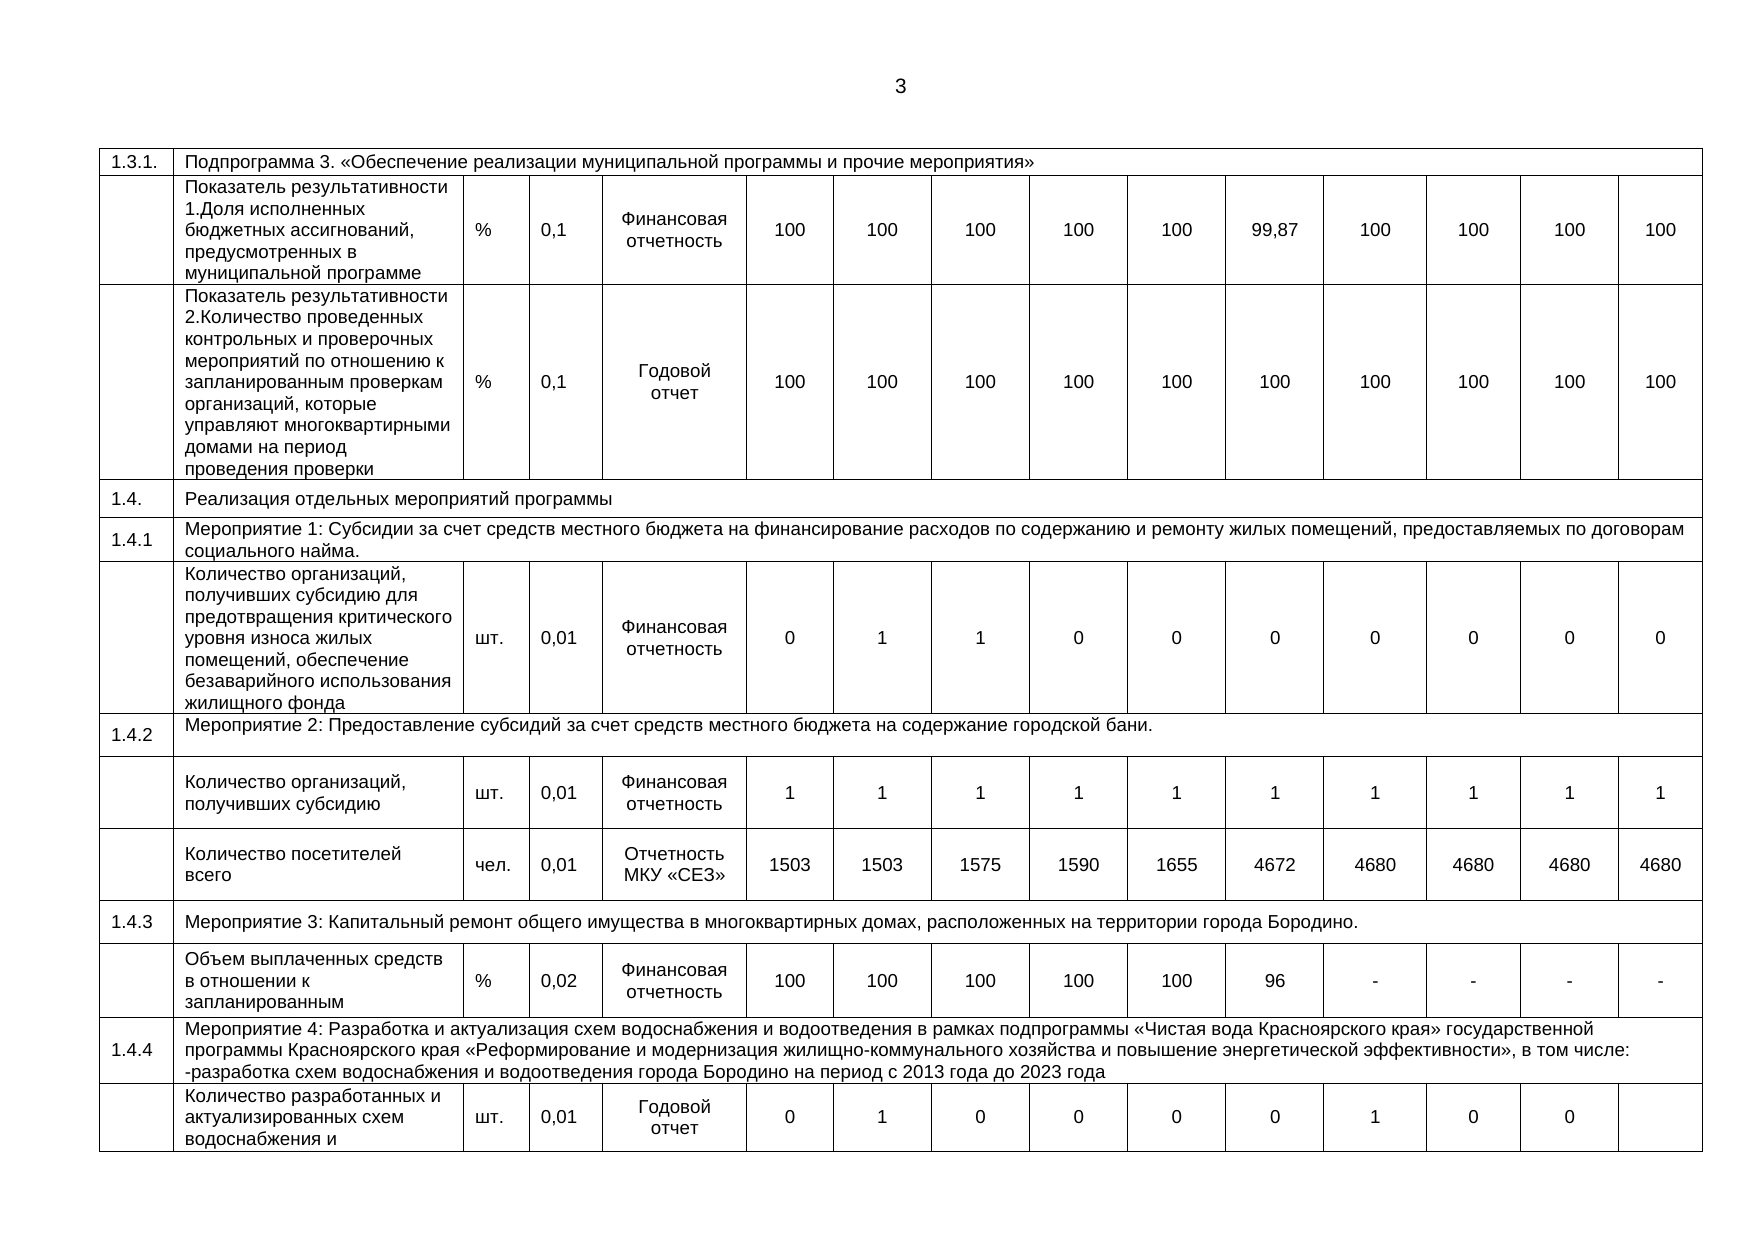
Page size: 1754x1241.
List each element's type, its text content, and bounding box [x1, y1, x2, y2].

table_cell Подпрограмма 3. «Обеспечение реализации муниципальной программы и прочие мероприятия» [174, 149, 1702, 175]
table_cell - [1427, 944, 1520, 1017]
table_cell 0 [932, 1084, 1029, 1151]
table_cell 100 [747, 285, 833, 479]
table_cell 0,01 [530, 562, 602, 713]
table_cell 100 [1427, 176, 1520, 284]
table_cell чел. [464, 829, 529, 900]
table_cell 0 [1226, 562, 1323, 713]
table_cell 100 [1128, 285, 1225, 479]
table_cell 0 [1030, 562, 1127, 713]
table_cell [100, 176, 173, 284]
table_cell Финансовая отчетность [603, 176, 746, 284]
table_cell 100 [932, 176, 1029, 284]
table_cell 100 [932, 944, 1029, 1017]
table_cell 0,01 [530, 1084, 602, 1151]
table_cell 1 [932, 562, 1029, 713]
table_cell 100 [1521, 176, 1618, 284]
table_cell 0,02 [530, 944, 602, 1017]
table_cell 100 [1030, 176, 1127, 284]
table_cell 4680 [1427, 829, 1520, 900]
table_cell 100 [1226, 285, 1323, 479]
table_cell Количество посетителей всего [174, 829, 463, 900]
table_cell 100 [1427, 285, 1520, 479]
table_cell Годовой отчет [603, 1084, 746, 1151]
table_cell 0 [1128, 1084, 1225, 1151]
table_cell 100 [834, 944, 931, 1017]
table_cell 100 [1521, 285, 1618, 479]
table_cell Годовой отчет [603, 285, 746, 479]
table_cell 0 [1427, 562, 1520, 713]
table_cell 1.4. [100, 480, 173, 517]
table_cell 1 [932, 757, 1029, 828]
table_cell 1 [1030, 757, 1127, 828]
table_cell 0 [747, 562, 833, 713]
table_cell 0,1 [530, 285, 602, 479]
table_cell [100, 757, 173, 828]
table_cell Показатель результативности 1.Доля исполненных бюджетных ассигнований, предусмотренных в муниципальной программе [174, 176, 463, 284]
table_cell шт. [464, 1084, 529, 1151]
table_cell % [464, 944, 529, 1017]
table_cell 1 [834, 757, 931, 828]
table_cell Объем выплаченных средств в отношении к запланированным [174, 944, 463, 1017]
table_cell Мероприятие 3: Капитальный ремонт общего имущества в многоквартирных домах, расположенных на территории города Бородино. [174, 901, 1702, 943]
table_cell 100 [1619, 285, 1702, 479]
table_cell 1 [1128, 757, 1225, 828]
table_cell 1655 [1128, 829, 1225, 900]
table_cell Мероприятие 1: Субсидии за счет средств местного бюджета на финансирование расходов по содержанию и ремонту жилых помещений, предоставляемых по договорам социального найма. [174, 518, 1702, 561]
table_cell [174, 1084, 463, 1151]
table_cell Мероприятие 2: Предоставление субсидий за счет средств местного бюджета на содержание городской бани. [174, 714, 1702, 756]
table_cell 1 [1521, 757, 1618, 828]
table_cell 1 [1427, 757, 1520, 828]
table_cell 0,01 [530, 757, 602, 828]
table_cell 1 [747, 757, 833, 828]
table_cell [1619, 1084, 1702, 1151]
table_cell 1.4.3 [100, 901, 173, 943]
table_cell 1590 [1030, 829, 1127, 900]
table_cell Мероприятие 4: Разработка и актуализация схем водоснабжения и водоотведения в рамках подпрограммы «Чистая вода Красноярского края» государственной программы Красноярского края «Реформирование и модернизация жилищно-коммунального хозяйства и повышение энергетической эффективности», в том числе: -разработка схем водоснабжения и водоотведения города Бородино на период с 2013 года до 2023 года [174, 1018, 1702, 1082]
table_cell Финансовая отчетность [603, 562, 746, 713]
table_cell 100 [1128, 176, 1225, 284]
table_cell 1 [834, 562, 931, 713]
table_cell шт. [464, 757, 529, 828]
table_cell 1503 [747, 829, 833, 900]
table_cell 0 [1619, 562, 1702, 713]
table_cell Отчетность МКУ «СЕЗ» [603, 829, 746, 900]
table_cell 100 [747, 944, 833, 1017]
table_cell 0,01 [530, 829, 602, 900]
table_cell 0 [1226, 1084, 1323, 1151]
table_cell 100 [834, 285, 931, 479]
table_cell 99,87 [1226, 176, 1323, 284]
table_cell 1 [1324, 1084, 1426, 1151]
table_cell 1.4.4 [100, 1018, 173, 1082]
table_cell 0 [1030, 1084, 1127, 1151]
table_cell 100 [1324, 285, 1426, 479]
table_cell 100 [932, 285, 1029, 479]
table_cell шт. [464, 562, 529, 713]
table_cell 0 [1128, 562, 1225, 713]
table_cell 1575 [932, 829, 1029, 900]
table_cell 1.3.1. [100, 149, 173, 175]
table_cell Финансовая отчетность [603, 757, 746, 828]
table_cell 0 [1521, 562, 1618, 713]
table_cell 100 [1324, 176, 1426, 284]
table_cell 4680 [1619, 829, 1702, 900]
table_cell Показатель результативности 2.Количество проведенных контрольных и проверочных мероприятий по отношению к запланированным проверкам организаций, которые управляют многоквартирными домами на период проведения проверки [174, 285, 463, 479]
table_cell 100 [747, 176, 833, 284]
table_cell 1.4.2 [100, 714, 173, 756]
table_cell 4672 [1226, 829, 1323, 900]
table_cell [100, 829, 173, 900]
table_cell % [464, 176, 529, 284]
table_cell 1.4.1 [100, 518, 173, 561]
table_cell [100, 944, 173, 1017]
table_cell 96 [1226, 944, 1323, 1017]
table_cell 0 [1324, 562, 1426, 713]
table_cell 0,1 [530, 176, 602, 284]
table_cell 0 [1427, 1084, 1520, 1151]
table_cell Реализация отдельных мероприятий программы [174, 480, 1702, 517]
table_cell 100 [1030, 285, 1127, 479]
table_cell 100 [834, 176, 931, 284]
table_cell 1 [834, 1084, 931, 1151]
table_cell Финансовая отчетность [603, 944, 746, 1017]
table_cell 0 [1521, 1084, 1618, 1151]
table_cell 100 [1619, 176, 1702, 284]
table_cell 1 [1324, 757, 1426, 828]
table_cell 1 [1619, 757, 1702, 828]
table_cell Количество организаций, получивших субсидию для предотвращения критического уровня износа жилых помещений, обеспечение безаварийного использования жилищного фонда [174, 562, 463, 713]
table_cell 1 [1226, 757, 1323, 828]
table_cell [100, 285, 173, 479]
table_cell - [1619, 944, 1702, 1017]
table_cell Количество организаций, получивших субсидию [174, 757, 463, 828]
table_cell - [1521, 944, 1618, 1017]
table_cell 4680 [1324, 829, 1426, 900]
table_cell 100 [1030, 944, 1127, 1017]
table_cell 100 [1128, 944, 1225, 1017]
table_cell [100, 562, 173, 713]
table_cell % [464, 285, 529, 479]
table_cell 1503 [834, 829, 931, 900]
table_cell - [1324, 944, 1426, 1017]
table_cell 0 [747, 1084, 833, 1151]
table_cell [100, 1084, 173, 1151]
table_cell 4680 [1521, 829, 1618, 900]
